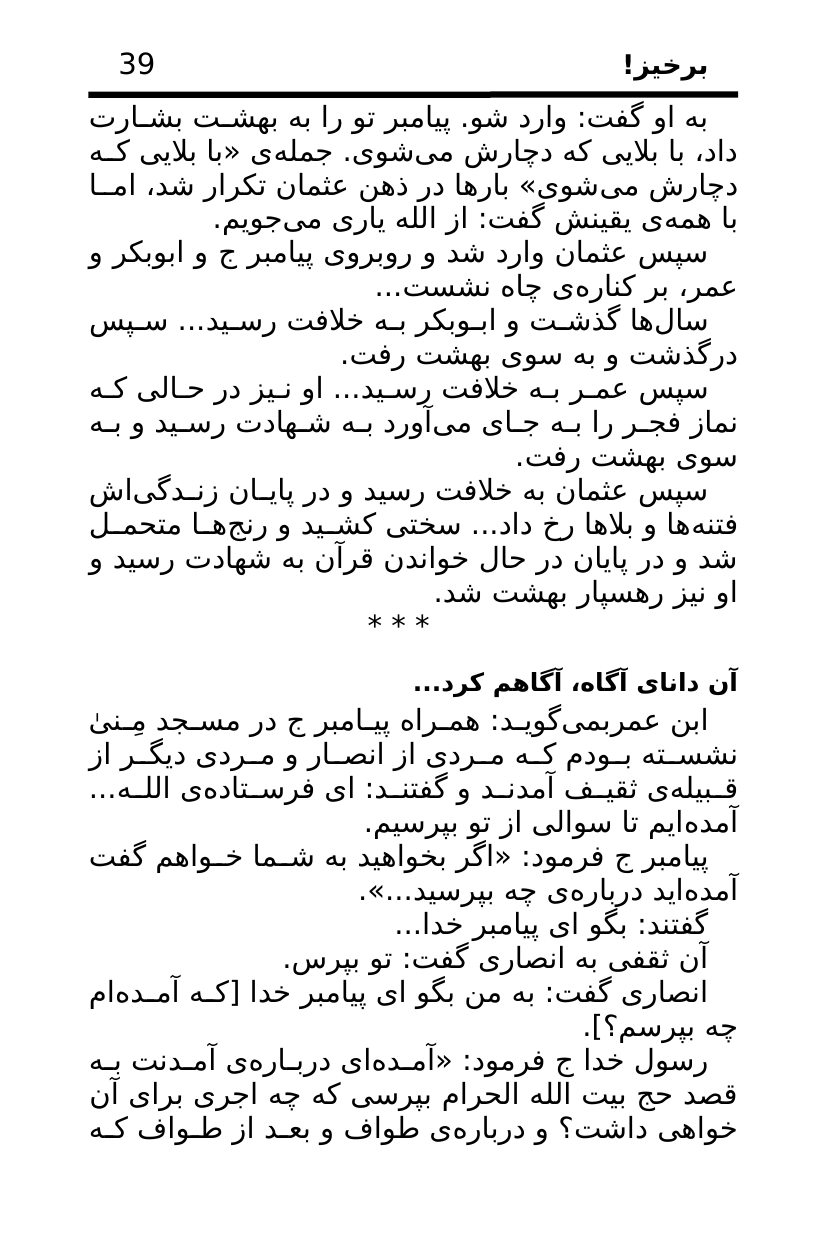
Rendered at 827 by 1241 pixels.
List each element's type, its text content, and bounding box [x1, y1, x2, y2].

text انصاری گفت: به من بگو ای پیامبر خدا [که آمده‌ام چه بپرسم؟]. [89, 975, 738, 1043]
text ابن عمربمی‌گوید: همراه پیامبر ج در مسجد مِنیٰ نشسته بودم که مردی از انصار و مردی دیگر از قبیله‌ی ثقیف آمدند و گفتند: ای فرستاده‌ی الله... آمده‌ایم تا سوالی از تو بپرسیم. [89, 704, 738, 839]
text سپس عثمان وارد شد و روبروی پیامبر ج و ابوبکر و عمر، بر کناره‌ی چاه نشست... [89, 236, 738, 304]
text آن ثقفی به انصاری گفت: تو بپرس. [89, 941, 738, 975]
text سال‌ها گذشت و ابوبکر به خلافت رسید... سپس درگذشت و به سوی بهشت رفت. [89, 304, 738, 372]
text آن دانای آگاه، آگاهم کرد... [89, 668, 738, 697]
text به او گفت: وارد شو. پیامبر تو را به بهشت بشارت داد، با بلایی که دچارش می‌شوی. جمله‌ی «با بلایی که دچارش می‌شوی» بارها در ذهن عثمان تکرار شد، اما با همه‌ی یقینش گفت: از الله یاری می‌جویم. [89, 100, 738, 236]
text گفتند: بگو ای پیامبر خدا... [89, 907, 738, 941]
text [89, 1043, 738, 1145]
text پیامبر ج فرمود: «اگر بخواهید به شما خواهم گفت آمده‌اید درباره‌ی چه بپرسید...». [89, 839, 738, 907]
text سپس عمر به خلافت رسید... او نیز در حالی که نماز فجر را به جای می‌آورد به شهادت رسید و به سوی بهشت رفت. [89, 372, 738, 473]
text سپس عثمان به خلافت رسید و در پایان زندگی‌اش فتنه‌ها و بلاها رخ داد... سختی کشید و رنج‌ها متحمل شد و در پایان در حال خواندن قرآن به شهادت رسید و او نیز رهسپار بهشت شد. [89, 473, 738, 609]
text * * * [89, 609, 738, 643]
